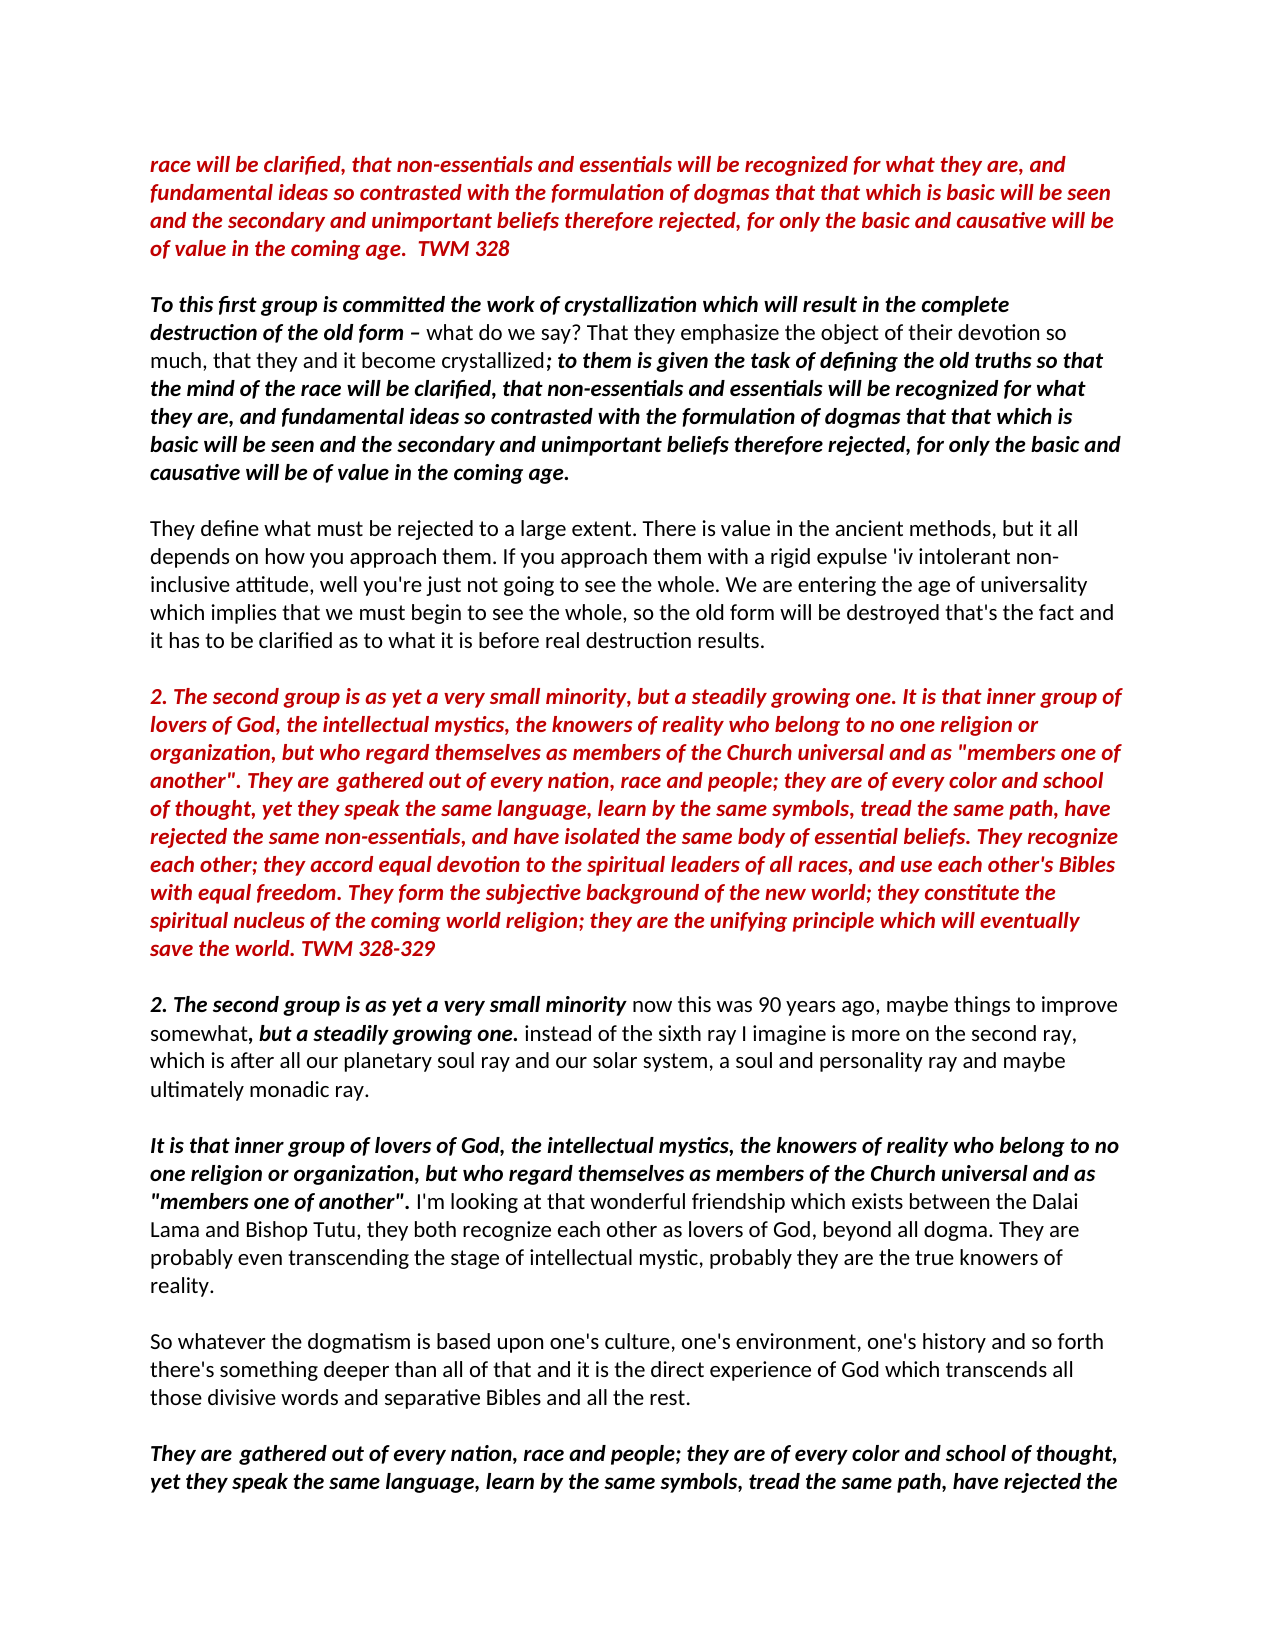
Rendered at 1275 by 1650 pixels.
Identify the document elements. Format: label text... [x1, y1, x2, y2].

text They define what must be rejected to a large extent. There is value in the ancient methods, but it all depends on how you approach them. If you approach them with a rigid expulse 'iv intolerant non-inclusive attitude, well you're just not going to see the whole. We are entering the age of universality which implies that we must begin to see the whole, so the old form will be destroyed that's the fact and it has to be clarified as to what it is before real destruction results. [150, 514, 1125, 654]
text 2. The second group is as yet a very small minority, but a steadily growing one. It is that inner group of lovers of God, the intellectual mystics, the knowers of reality who belong to no one religion or organization, but who regard themselves as members of the Church universal and as "members one of another". They are gathered out of every nation, race and people; they are of every color and school of thought, yet they speak the same language, learn by the same symbols, tread the same path, have rejected the same non-essentials, and have isolated the same body of essential beliefs. They recognize each other; they accord equal devotion to the spiritual leaders of all races, and use each other's Bibles with equal freedom. They form the subjective background of the new world; they constitute the spiritual nucleus of the coming world religion; they are the unifying principle which will eventually save the world. TWM 328-329 [150, 682, 1125, 963]
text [150, 150, 1125, 262]
text It is that inner group of lovers of God, the intellectual mystics, the knowers of reality who belong to no one religion or organization, but who regard themselves as members of the Church universal and as "members one of another". I'm looking at that wonderful friendship which exists between the Dalai Lama and Bishop Tutu, they both recognize each other as lovers of God, beyond all dogma. They are probably even transcending the stage of intellectual mystic, probably they are the true knowers of reality. [150, 1103, 1125, 1299]
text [150, 1439, 1125, 1495]
text 2. The second group is as yet a very small minority now this was 90 years ago, maybe things to improve somewhat, but a steadily growing one. instead of the sixth ray I imagine is more on the second ray, which is after all our planetary soul ray and our solar system, a soul and personality ray and maybe ultimately monadic ray. [150, 991, 1125, 1103]
text So whatever the dogmatism is based upon one's culture, one's environment, one's history and so forth there's something deeper than all of that and it is the direct experience of God which transcends all those divisive words and separative Bibles and all the rest. [150, 1327, 1125, 1411]
text To this first group is committed the work of crystallization which will result in the complete destruction of the old form – what do we say? That they emphasize the object of their devotion so much, that they and it become crystallized; to them is given the task of defining the old truths so that the mind of the race will be clarified, that non-essentials and essentials will be recognized for what they are, and fundamental ideas so contrasted with the formulation of dogmas that that which is basic will be seen and the secondary and unimportant beliefs therefore rejected, for only the basic and causative will be of value in the coming age. [150, 262, 1125, 486]
